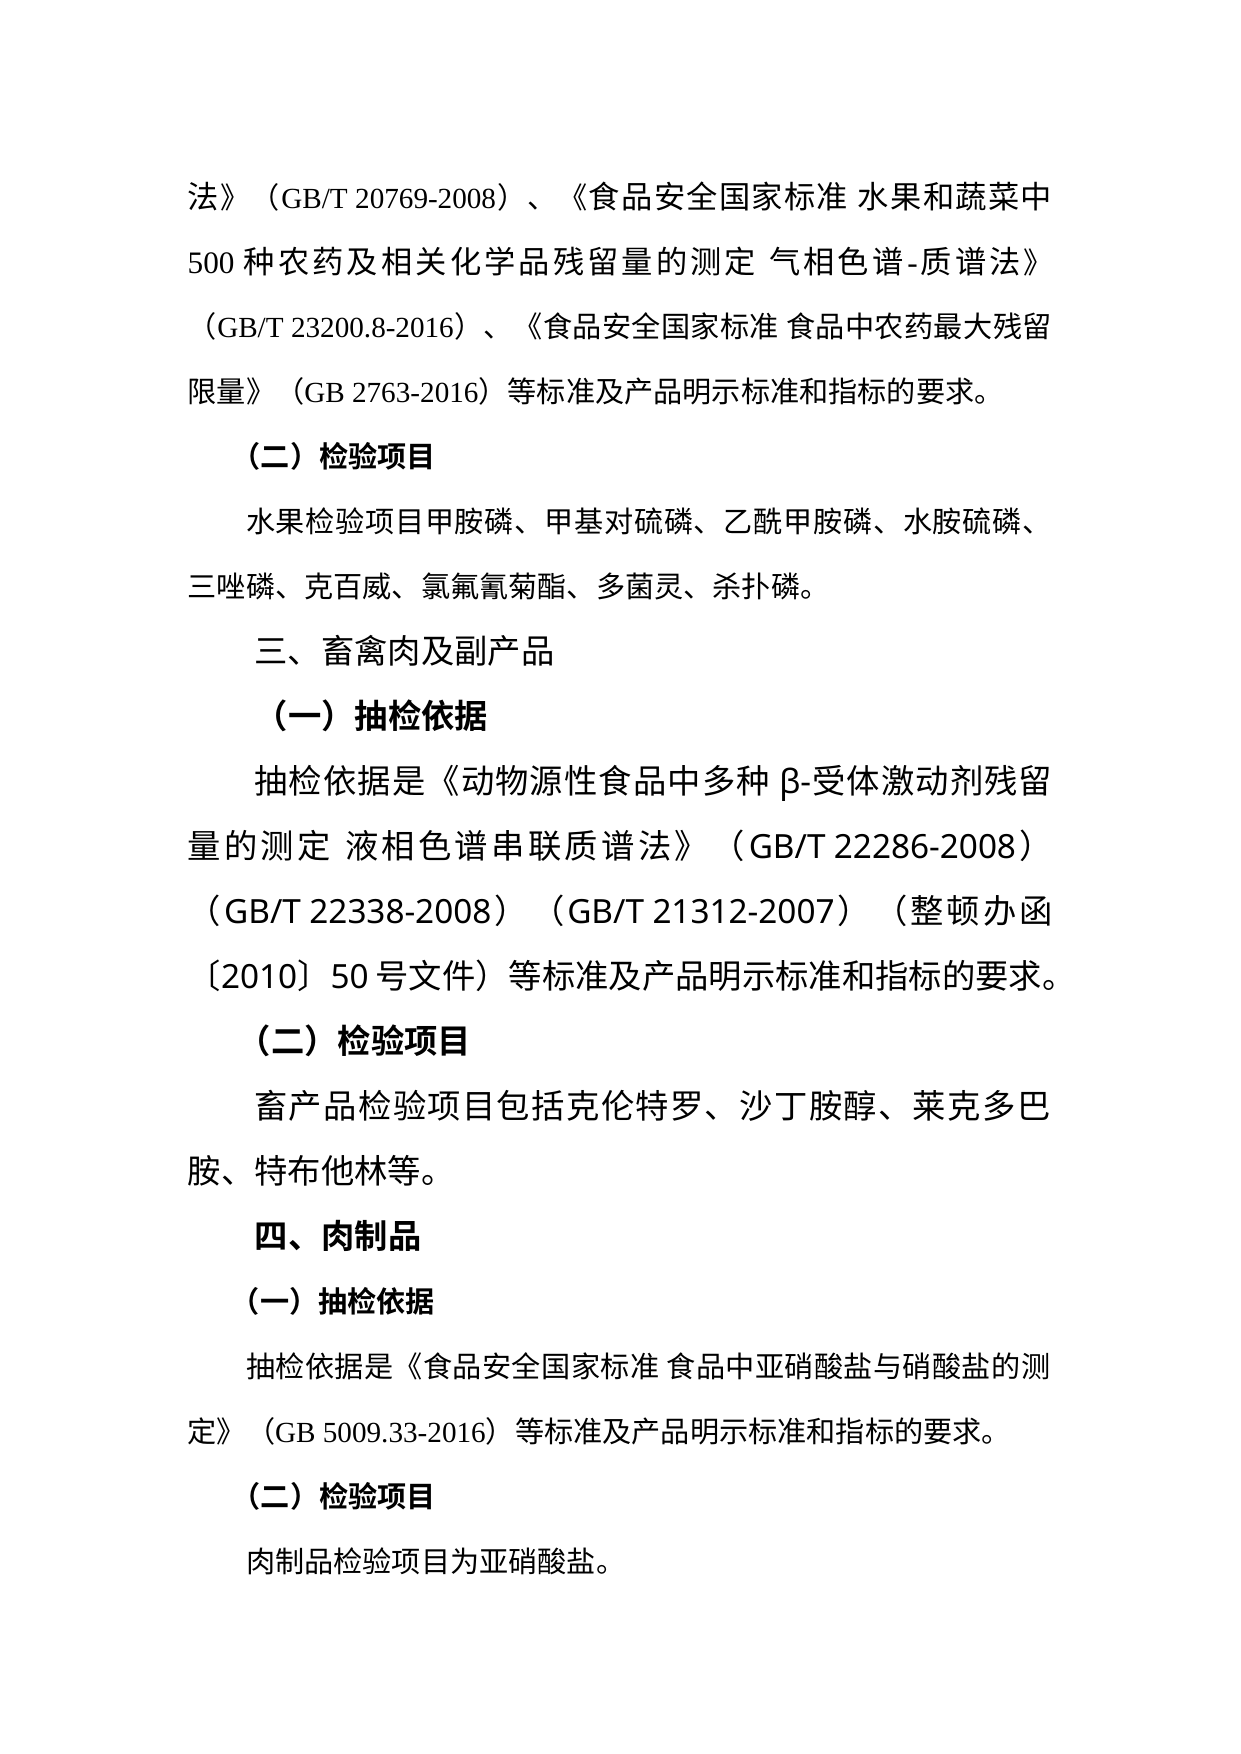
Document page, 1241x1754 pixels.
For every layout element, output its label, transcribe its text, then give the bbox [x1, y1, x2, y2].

text 抽检依据是《动物源性食品中多种β-受体激动剂残留量的测定 液相色谱串联质谱法》（GB/T 22286-2008）（GB/T 22338-2008）（GB/T 21312-2007）（整顿办函〔2010〕50号文件）等标准及产品明示标准和指标的要求。 [187, 747, 1053, 1007]
text 三、畜禽肉及副产品 [187, 617, 1053, 682]
text （二）检验项目 [187, 1462, 1053, 1527]
text （二）检验项目 [187, 422, 1053, 487]
text （一）抽检依据 [187, 1267, 1053, 1332]
text 四、肉制品 [187, 1202, 1053, 1267]
text 水果检验项目甲胺磷、甲基对硫磷、乙酰甲胺磷、水胺硫磷、三唑磷、克百威、氯氟氰菊酯、多菌灵、杀扑磷。 [187, 487, 1053, 617]
text 抽检依据是《食品安全国家标准 食品中亚硝酸盐与硝酸盐的测定》（GB 5009.33-2016）等标准及产品明示标准和指标的要求。 [187, 1332, 1053, 1462]
text 畜产品检验项目包括克伦特罗、沙丁胺醇、莱克多巴胺、特布他林等。 [187, 1072, 1053, 1202]
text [187, 162, 1053, 422]
text 肉制品检验项目为亚硝酸盐。 [187, 1527, 1053, 1592]
text （二）检验项目 [187, 1007, 1053, 1072]
text （一）抽检依据 [187, 682, 1053, 747]
